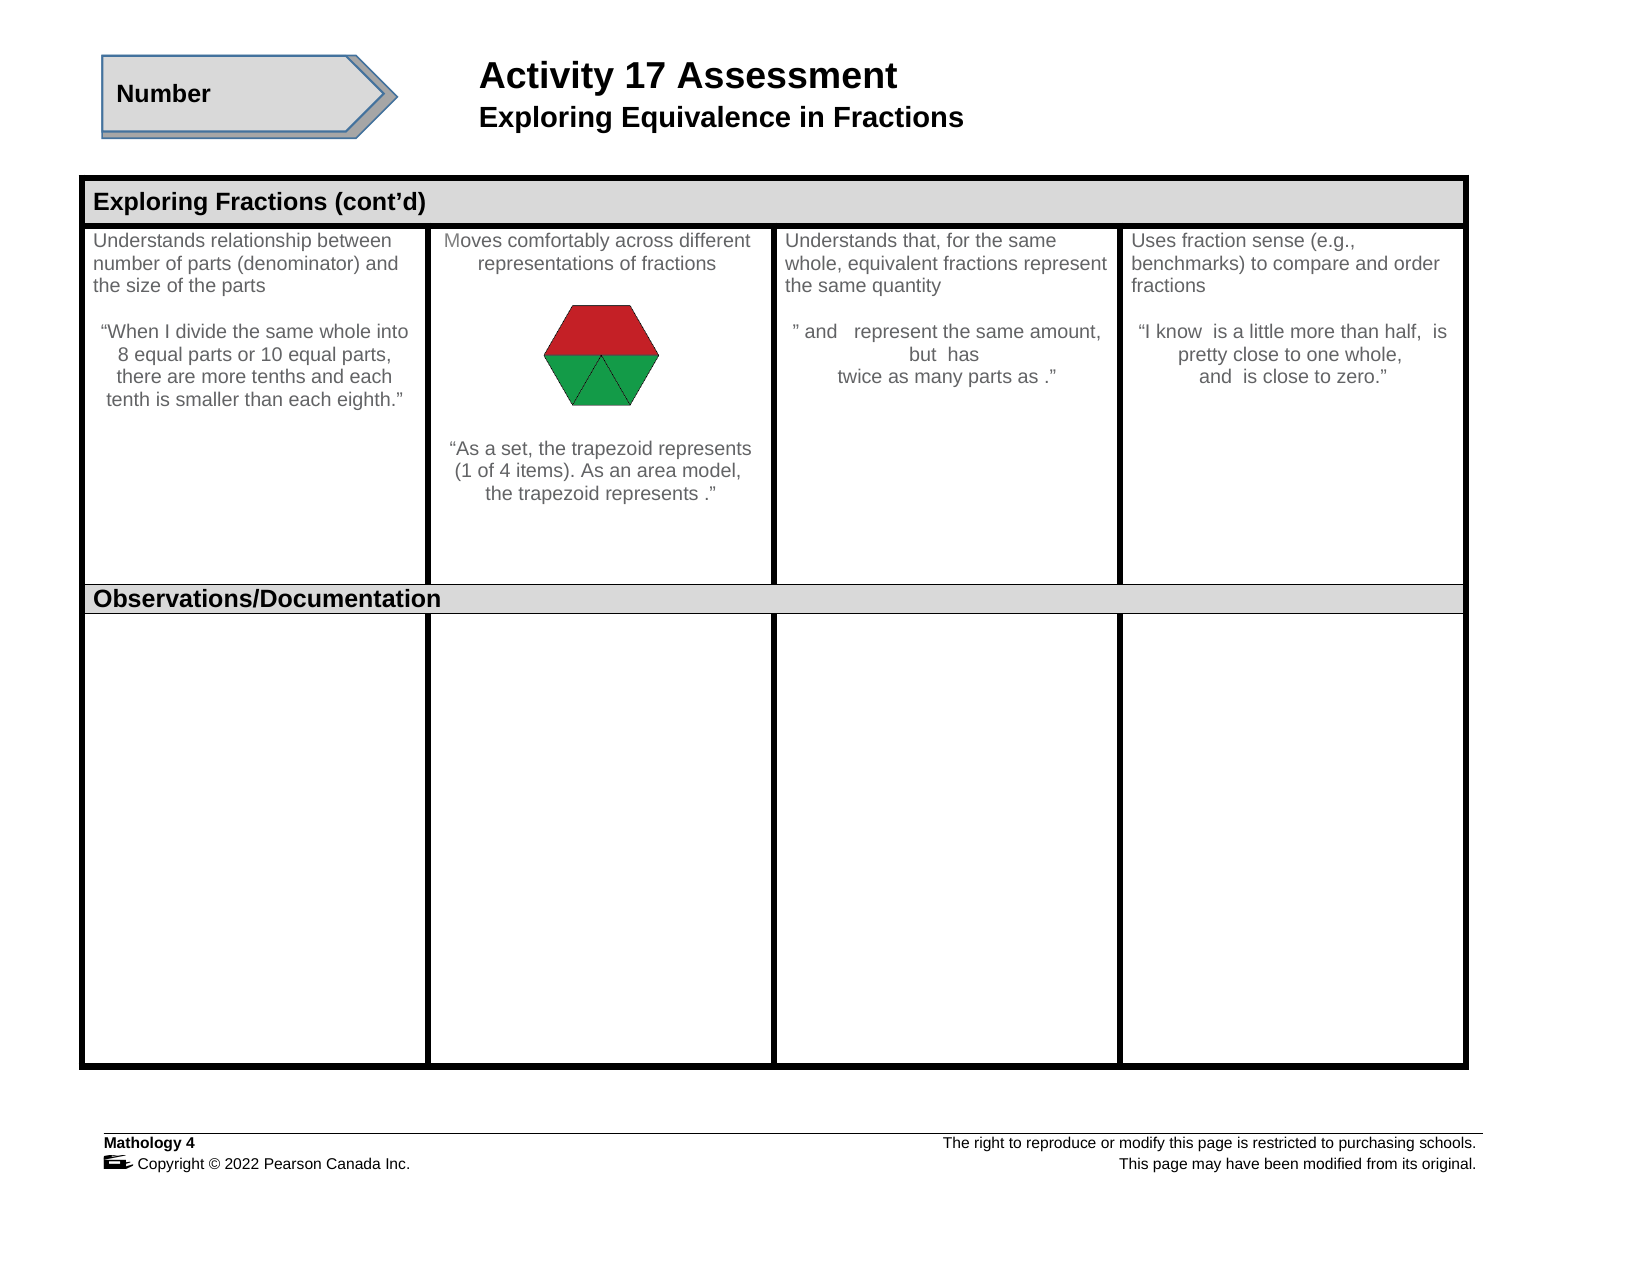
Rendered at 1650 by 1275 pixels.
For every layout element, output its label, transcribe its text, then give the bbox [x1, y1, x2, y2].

table_cell Understands relationship between number of parts (denominator) and the size of the parts “When I divide the same whole into 8 equal parts or 10 equal parts, there are more tenths and each tenth is smaller than each eighth.” [85, 229, 425, 583]
table_cell Moves comfortably across different representations of fractions “As a set, the trapezoid represents (1 of 4 items). As an area model, the trapezoid represents .” [431, 229, 771, 583]
table_header Exploring Fractions (cont’d) [85, 181, 1463, 223]
table_cell [431, 614, 771, 1063]
table_cell Uses fraction sense (e.g., benchmarks) to compare and order fractions “I know is a little more than half, is pretty close to one whole, and is close to zero.” [1123, 229, 1463, 583]
picture [103, 1155, 134, 1169]
table_cell [85, 614, 425, 1063]
table_cell Observations/Documentation [85, 585, 1463, 613]
table_cell [777, 614, 1117, 1063]
table_cell Understands that, for the same whole, equivalent fractions represent the same quantity ” and represent the same amount, but has twice as many parts as .” [777, 229, 1117, 583]
table_cell [1123, 614, 1463, 1063]
picture [542, 297, 660, 414]
